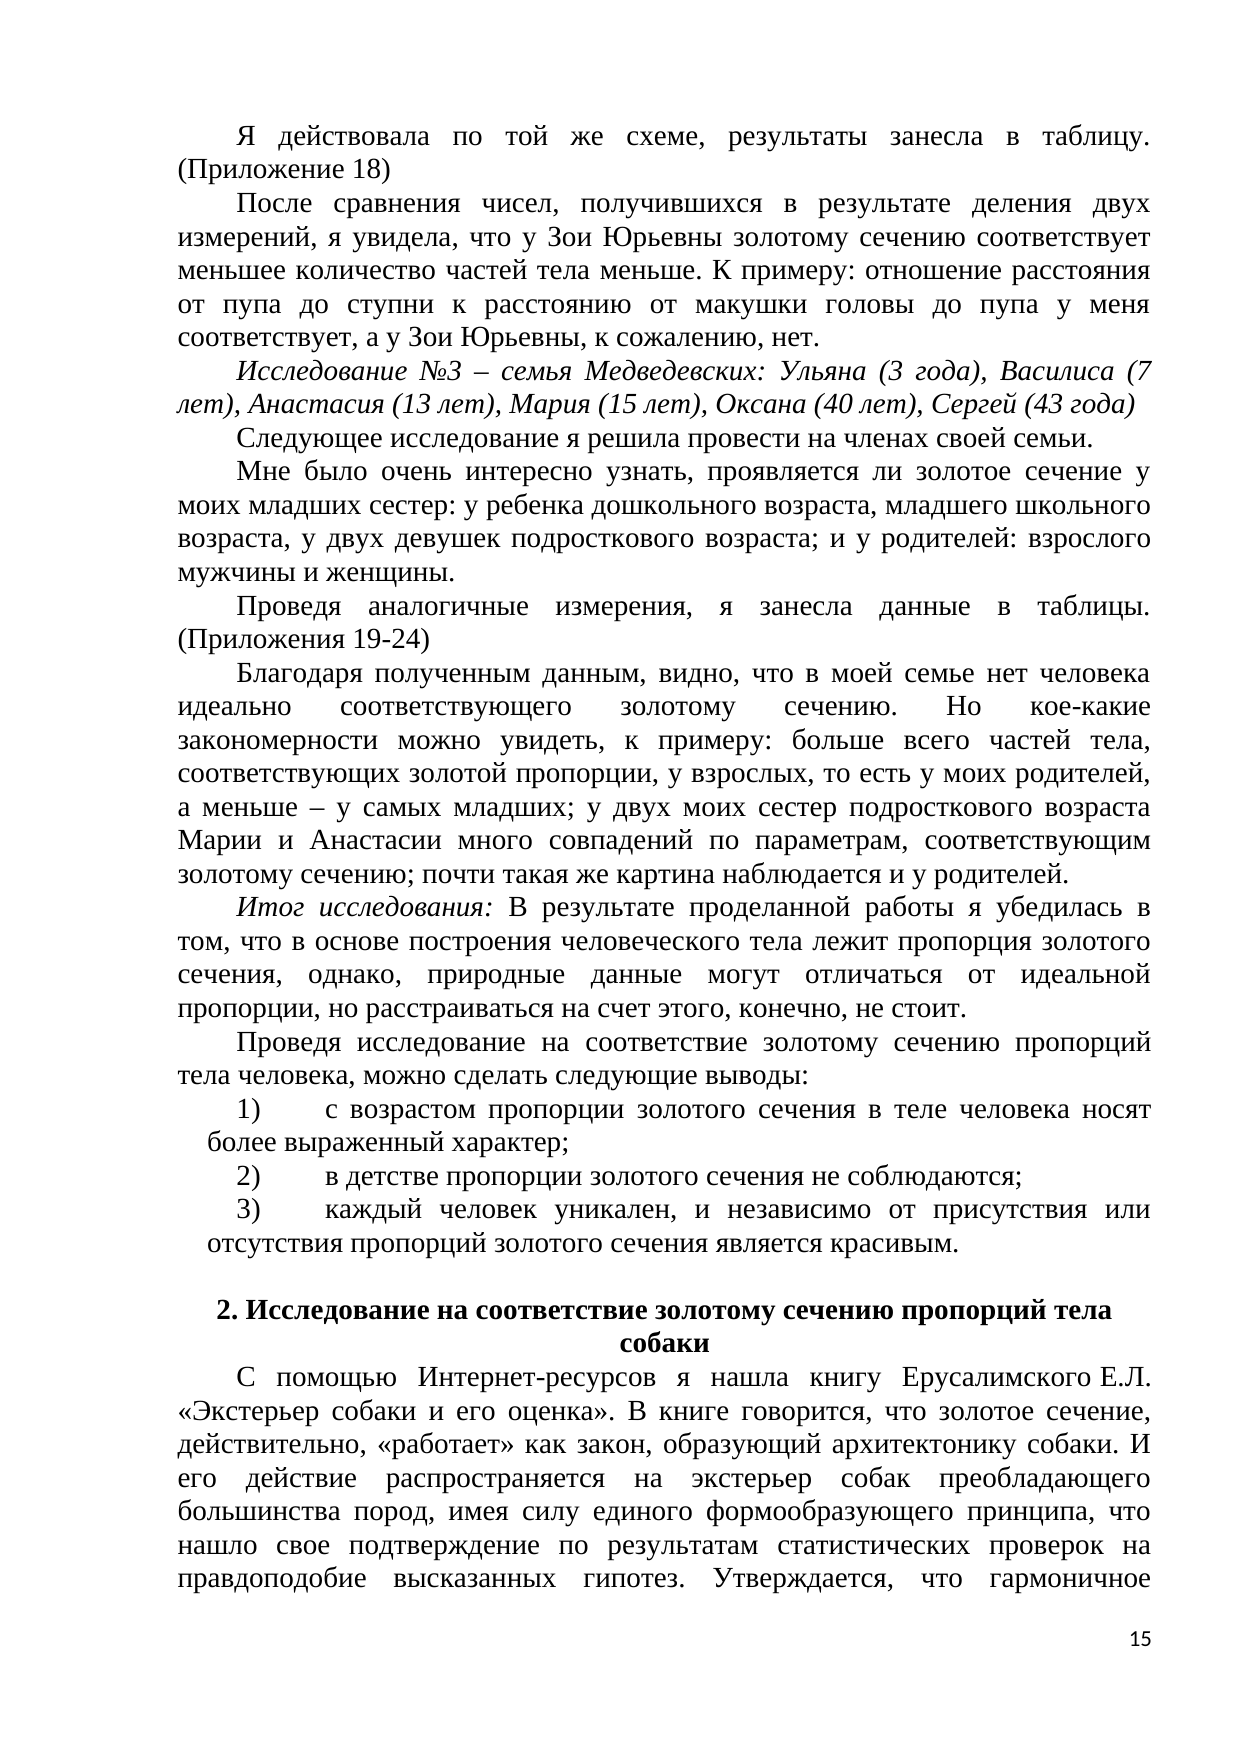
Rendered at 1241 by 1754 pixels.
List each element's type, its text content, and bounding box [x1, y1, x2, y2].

text Благодаря полученным данным, видно, что в моей семье нет человека идеально соответствующего золотому сечению. Но кое-какие закономерности можно увидеть, к примеру: больше всего частей тела, соответствующих золотой пропорции, у взрослых, то есть у моих родителей, а меньше – у самых младших; у двух моих сестер подросткового возраста Марии и Анастасии много совпадений по параметрам, соответствующим золотому сечению; почти такая же картина наблюдается и у родителей. [177, 655, 1152, 889]
text Мне было очень интересно узнать, проявляется ли золотое сечение у моих младших сестер: у ребенка дошкольного возраста, младшего школьного возраста, у двух девушек подросткового возраста; и у родителей: взрослого мужчины и женщины. [177, 453, 1152, 588]
text После сравнения чисел, получившихся в результате деления двух измерений, я увидела, что у Зои Юрьевны золотому сечению соответствует меньшее количество частей тела меньше. К примеру: отношение расстояния от пупа до ступни к расстоянию от макушки головы до пупа у меня соответствует, а у Зои Юрьевны, к сожалению, нет. [177, 185, 1152, 353]
list в детстве пропорции золотого сечения не соблюдаются; [207, 1158, 1152, 1191]
text 2. Исследование на соответствие золотому сечению пропорций тела собаки [177, 1292, 1152, 1359]
text Проведя аналогичные измерения, я занесла данные в таблицы. (Приложения 19-24) [177, 588, 1152, 655]
list каждый человек уникален, и независимо от присутствия или отсутствия пропорций золотого сечения является красивым. [207, 1191, 1152, 1258]
text Следующее исследование я решила провести на членах своей семьи. [177, 420, 1152, 453]
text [177, 1359, 1152, 1594]
text Проведя исследование на соответствие золотому сечению пропорций тела человека, можно сделать следующие выводы: [177, 1024, 1152, 1091]
list с возрастом пропорции золотого сечения в теле человека носят более выраженный характер; [207, 1091, 1152, 1158]
text Исследование №3 – семья Медведевских: Ульяна (3 года), Василиса (7 лет), Анастасия (13 лет), Мария (15 лет), Оксана (40 лет), Сергей (43 года) [177, 353, 1152, 420]
text Я действовала по той же схеме, результаты занесла в таблицу. (Приложение 18) [177, 118, 1152, 185]
text Итог исследования: В результате проделанной работы я убедилась в том, что в основе построения человеческого тела лежит пропорция золотого сечения, однако, природные данные могут отличаться от идеальной пропорции, но расстраиваться на счет этого, конечно, не стоит. [177, 889, 1152, 1024]
